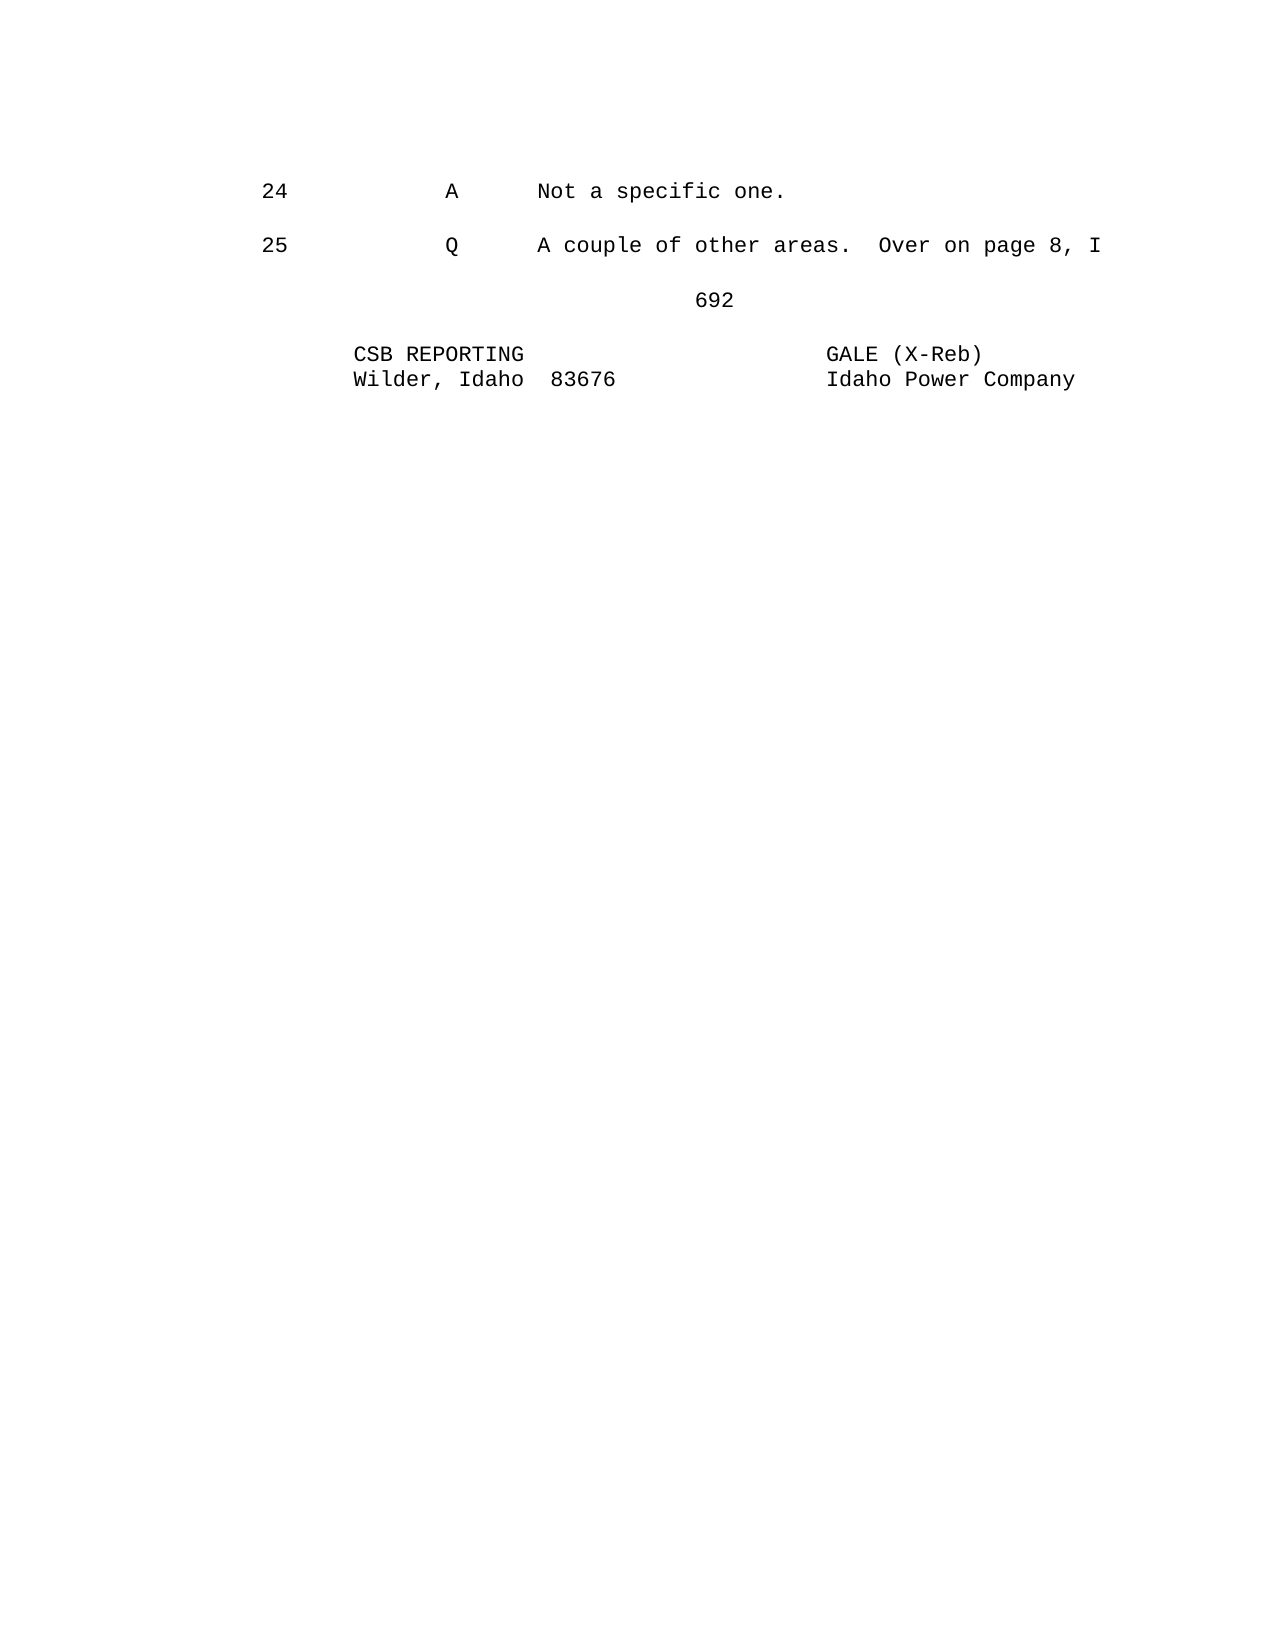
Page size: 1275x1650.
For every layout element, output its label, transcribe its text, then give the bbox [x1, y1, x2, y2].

text CSB REPORTING GALE (X-Reb) [156, 343, 1118, 368]
text 25 Q A couple of other areas. Over on page 8, I [156, 234, 1118, 259]
text Wilder, Idaho 83676 Idaho Power Company [156, 368, 1118, 393]
text 692 [156, 289, 1118, 314]
text 24 A Not a specific one. [156, 180, 1118, 204]
